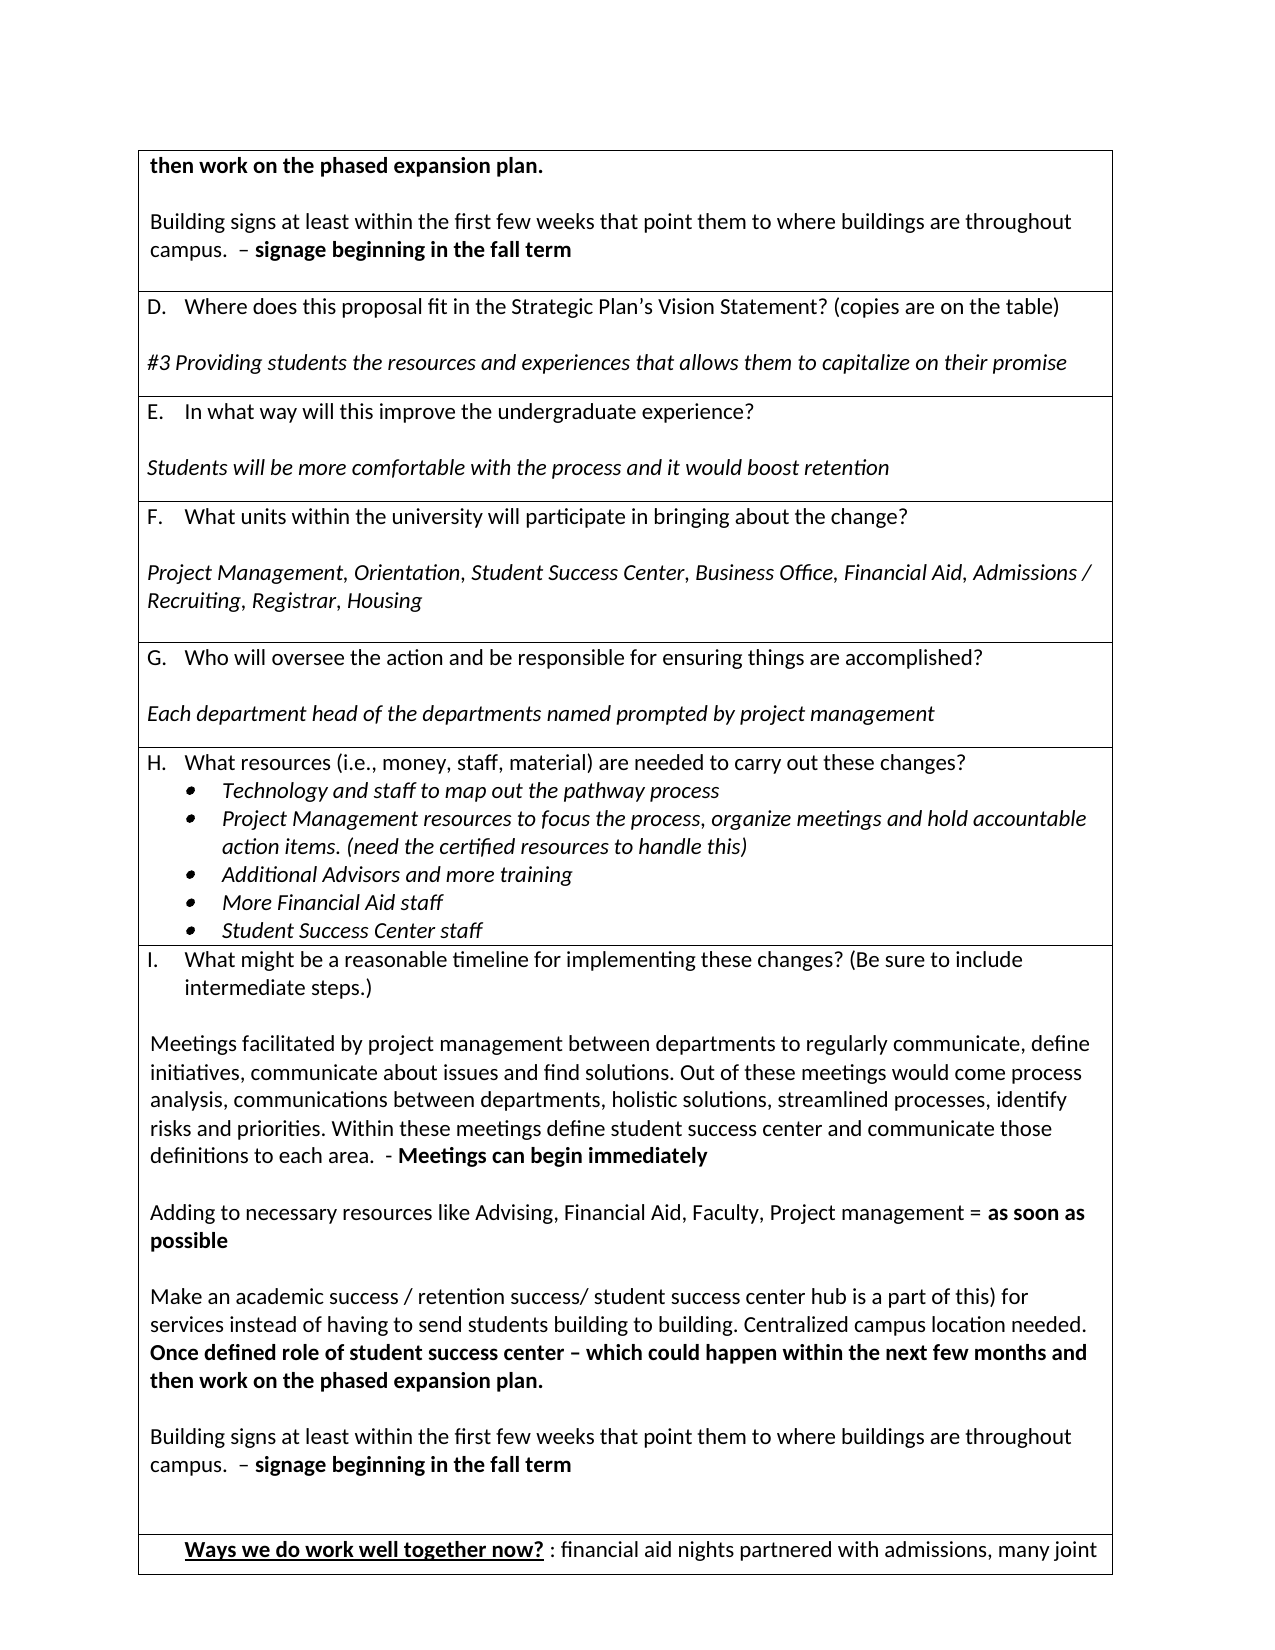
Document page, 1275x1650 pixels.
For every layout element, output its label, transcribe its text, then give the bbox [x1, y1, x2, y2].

table_cell What resources (i.e., money, staff, material) are needed to carry out these changes? Technology and staff to map out the pathway process Project Management resources to focus the process, organize meetings and hold accountable action items. (need the certified resources to handle this) Additional Advisors and more training More Financial Aid staff Student Success Center staff [139, 748, 1112, 944]
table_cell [139, 151, 1112, 291]
table_cell Who will oversee the action and be responsible for ensuring things are accomplished? Each department head of the departments named prompted by project management [139, 643, 1112, 747]
table_cell Where does this proposal fit in the Strategic Plan’s Vision Statement? (copies are on the table) #3 Providing students the resources and experiences that allows them to capitalize on their promise [139, 292, 1112, 396]
table_cell What might be a reasonable timeline for implementing these changes? (Be sure to include intermediate steps.) Meetings facilitated by project management between departments to regularly communicate, define initiatives, communicate about issues and find solutions. Out of these meetings would come process analysis, communications between departments, holistic solutions, streamlined processes, identify risks and priorities. Within these meetings define student success center and communicate those definitions to each area. - Meetings can begin immediately Adding to necessary resources like Advising, Financial Aid, Faculty, Project management = as soon as possible Make an academic success / retention success/ student success center hub is a part of this) for services instead of having to send students building to building. Centralized campus location needed. Once defined role of student success center – which could happen within the next few months and then work on the phased expansion plan. Building signs at least within the first few weeks that point them to where buildings are throughout campus. – signage beginning in the fall term [139, 946, 1112, 1534]
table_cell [139, 1535, 1112, 1574]
table_cell What units within the university will participate in bringing about the change? Project Management, Orientation, Student Success Center, Business Office, Financial Aid, Admissions / Recruiting, Registrar, Housing [139, 502, 1112, 642]
table_cell In what way will this improve the undergraduate experience? Students will be more comfortable with the process and it would boost retention [139, 397, 1112, 501]
